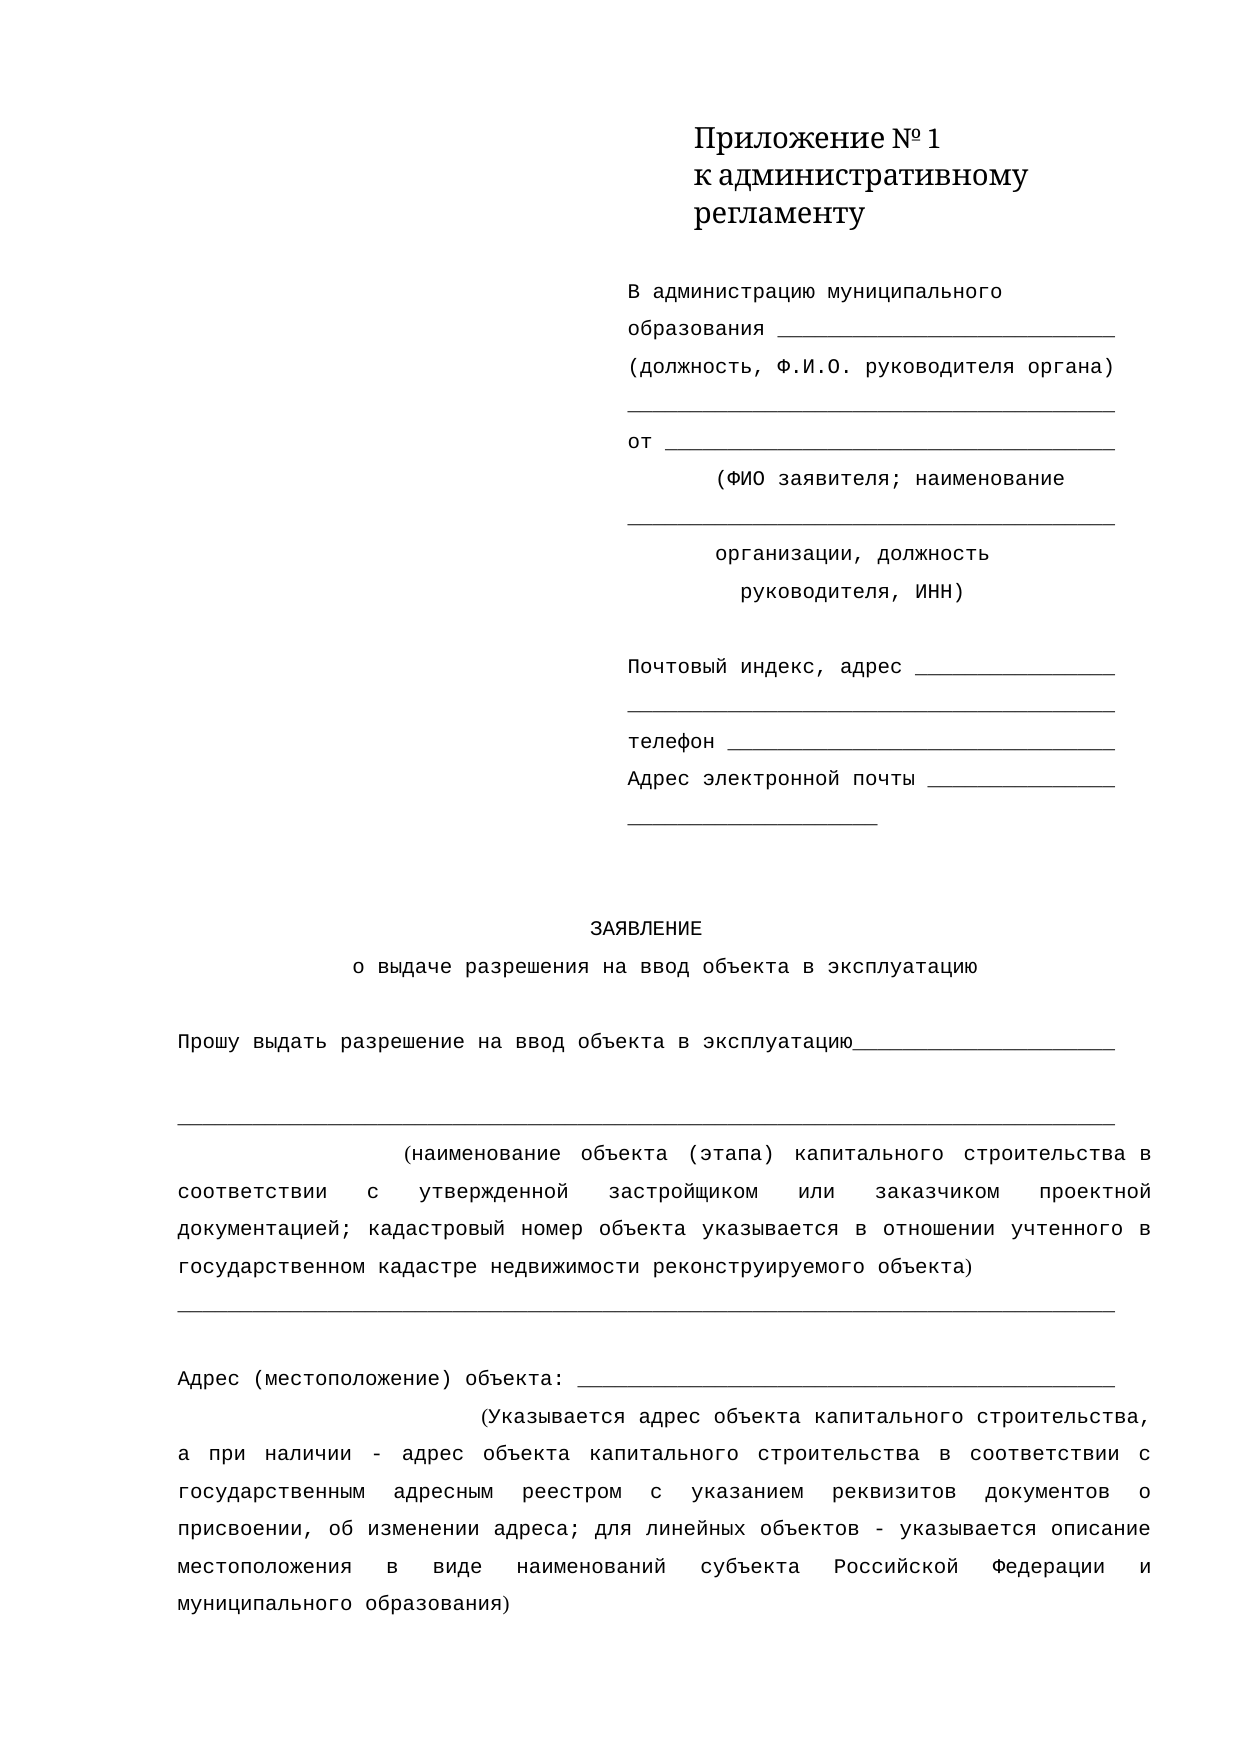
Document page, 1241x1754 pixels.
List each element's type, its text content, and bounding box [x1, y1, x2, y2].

text ____________________ [177, 793, 1152, 831]
text телефон _______________________________ [177, 718, 1152, 756]
text ___________________________________________________________________________ [177, 1093, 1152, 1131]
text Прошу выдать разрешение на ввод объекта в эксплуатацию_____________________ [177, 1018, 1152, 1056]
text ___________________________________________________________________________ [177, 1281, 1152, 1318]
text _______________________________________ [177, 493, 1152, 531]
text _______________________________________ [177, 381, 1152, 418]
text Адрес электронной почты _______________ [177, 756, 1152, 793]
text образования ___________________________ [177, 306, 1152, 343]
text (Указывается адрес объекта капитального строительства, а при наличии - адрес объекта капитального строительства в соответствии с государственным адресным реестром с указанием реквизитов документов о присвоении, об изменении адреса; для линейных объектов - указывается описание местоположения в виде наименований субъекта Российской Федерации и муниципального образования) [177, 1393, 1152, 1618]
text (должность, Ф.И.О. руководителя органа) [177, 343, 1152, 381]
text организации, должность [177, 531, 1152, 568]
text о выдаче разрешения на ввод объекта в эксплуатацию [177, 943, 1152, 981]
text (ФИО заявителя; наименование [177, 456, 1152, 493]
text Адрес (местоположение) объекта: ___________________________________________ [177, 1356, 1152, 1393]
text руководителя, ИНН) [177, 568, 1152, 606]
text (наименование объекта (этапа) капитального строительства в соответствии с утвержденной застройщиком или заказчиком проектной документацией; кадастровый номер объекта указывается в отношении учтенного в государственном кадастре недвижимости реконструируемого объекта) [177, 1131, 1152, 1281]
text Почтовый индекс, адрес ________________ [177, 643, 1152, 681]
subtitle к административному регламенту [693, 156, 1152, 231]
text В администрацию муниципального [177, 268, 1152, 306]
subtitle Приложение № 1 [693, 118, 1152, 156]
text _______________________________________ [177, 681, 1152, 718]
text от ____________________________________ [177, 418, 1152, 456]
text ЗАЯВЛЕНИЕ [177, 906, 1152, 943]
